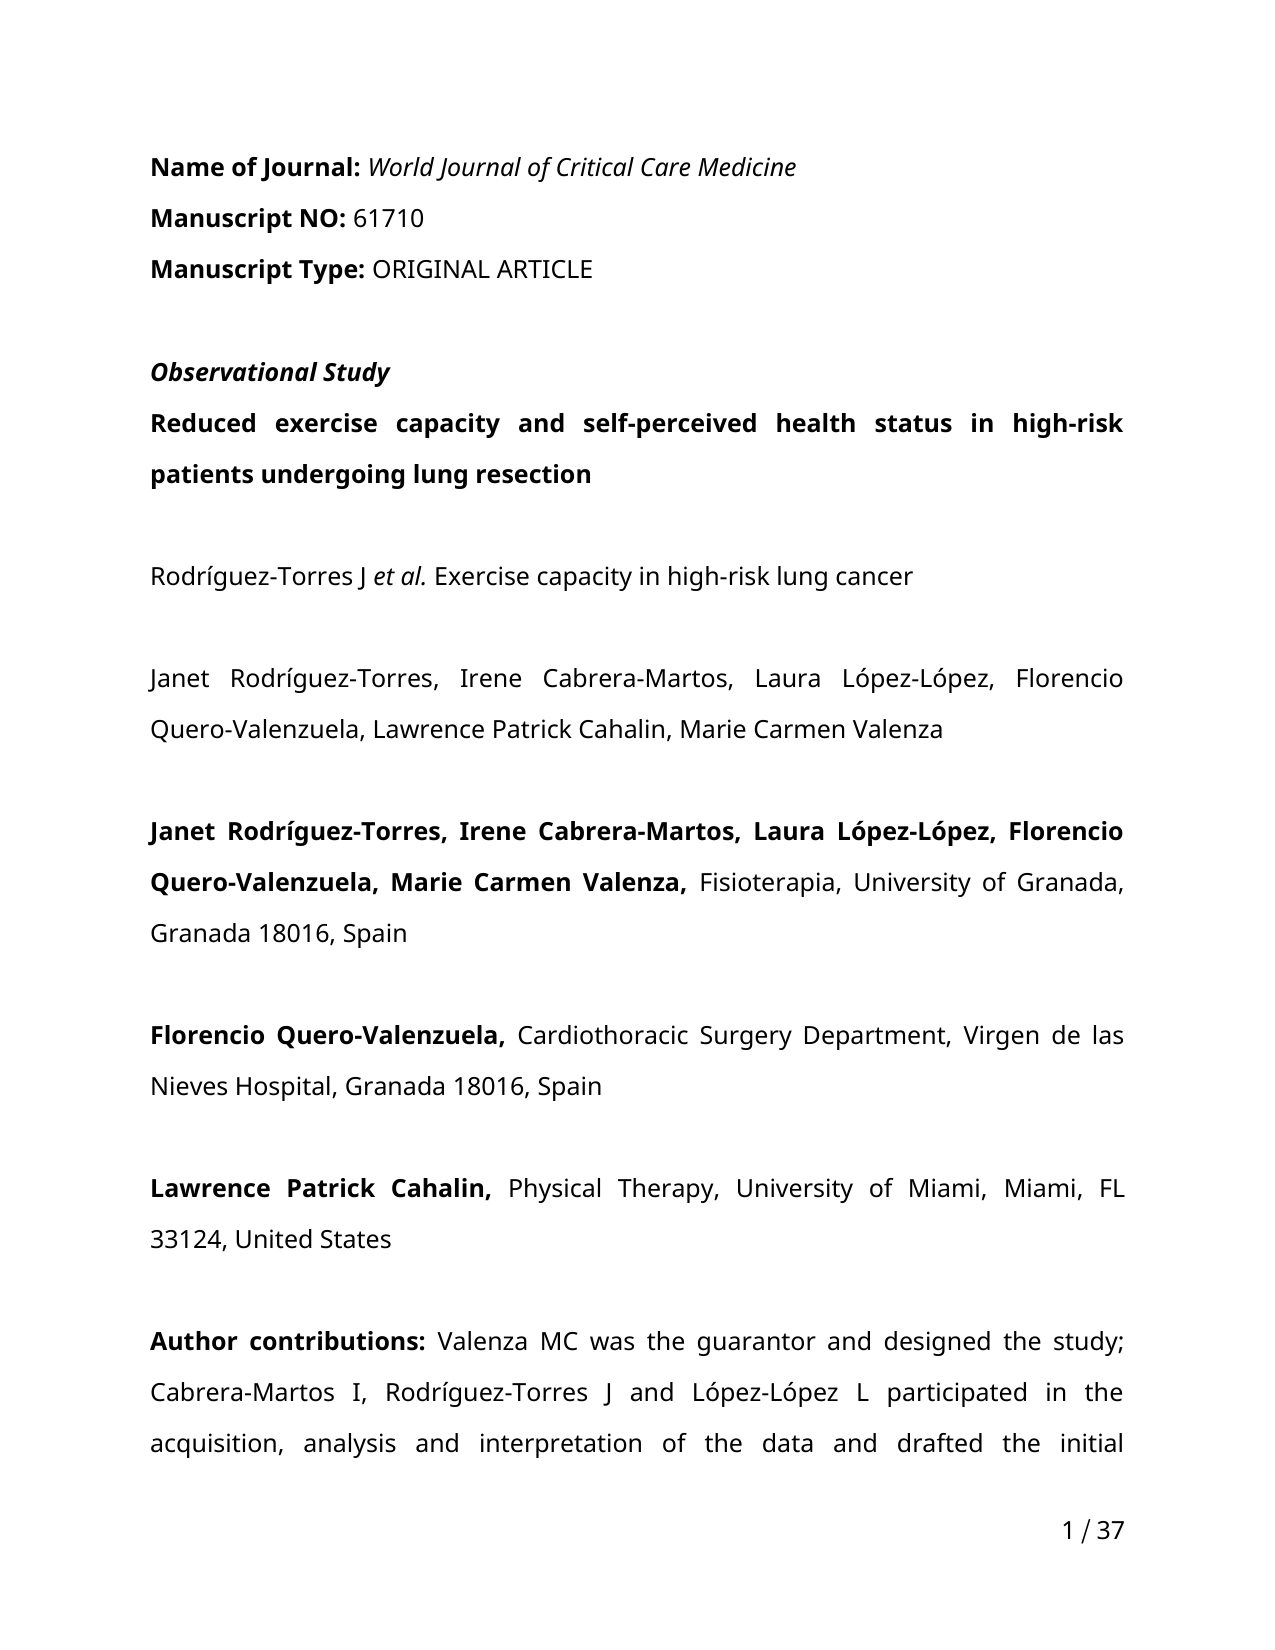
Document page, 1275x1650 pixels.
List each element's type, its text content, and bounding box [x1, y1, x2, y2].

text Manuscript Type: ORIGINAL ARTICLE [150, 252, 1125, 286]
text Janet Rodríguez-Torres, Irene Cabrera-Martos, Laura López-López, Florencio Quero-Valenzuela, Marie Carmen Valenza, Fisioterapia, University of Granada, Granada 18016, Spain [150, 813, 1125, 950]
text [150, 1324, 1125, 1460]
text Florencio Quero-Valenzuela, Cardiothoracic Surgery Department, Virgen de las Nieves Hospital, Granada 18016, Spain [150, 1018, 1125, 1103]
text Janet Rodríguez-Torres, Irene Cabrera-Martos, Laura López-López, Florencio Quero-Valenzuela, Lawrence Patrick Cahalin, Marie Carmen Valenza [150, 660, 1125, 746]
text Observational Study [150, 354, 1125, 388]
text Lawrence Patrick Cahalin, Physical Therapy, University of Miami, Miami, FL 33124, United States [150, 1171, 1125, 1256]
text Manuscript NO: 61710 [150, 201, 1125, 235]
text Name of Journal: World Journal of Critical Care Medicine [150, 150, 1125, 184]
text Rodríguez-Torres J et al. Exercise capacity in high-risk lung cancer [150, 558, 1125, 592]
text Reduced exercise capacity and self-perceived health status in high-risk patients undergoing lung resection [150, 405, 1125, 490]
